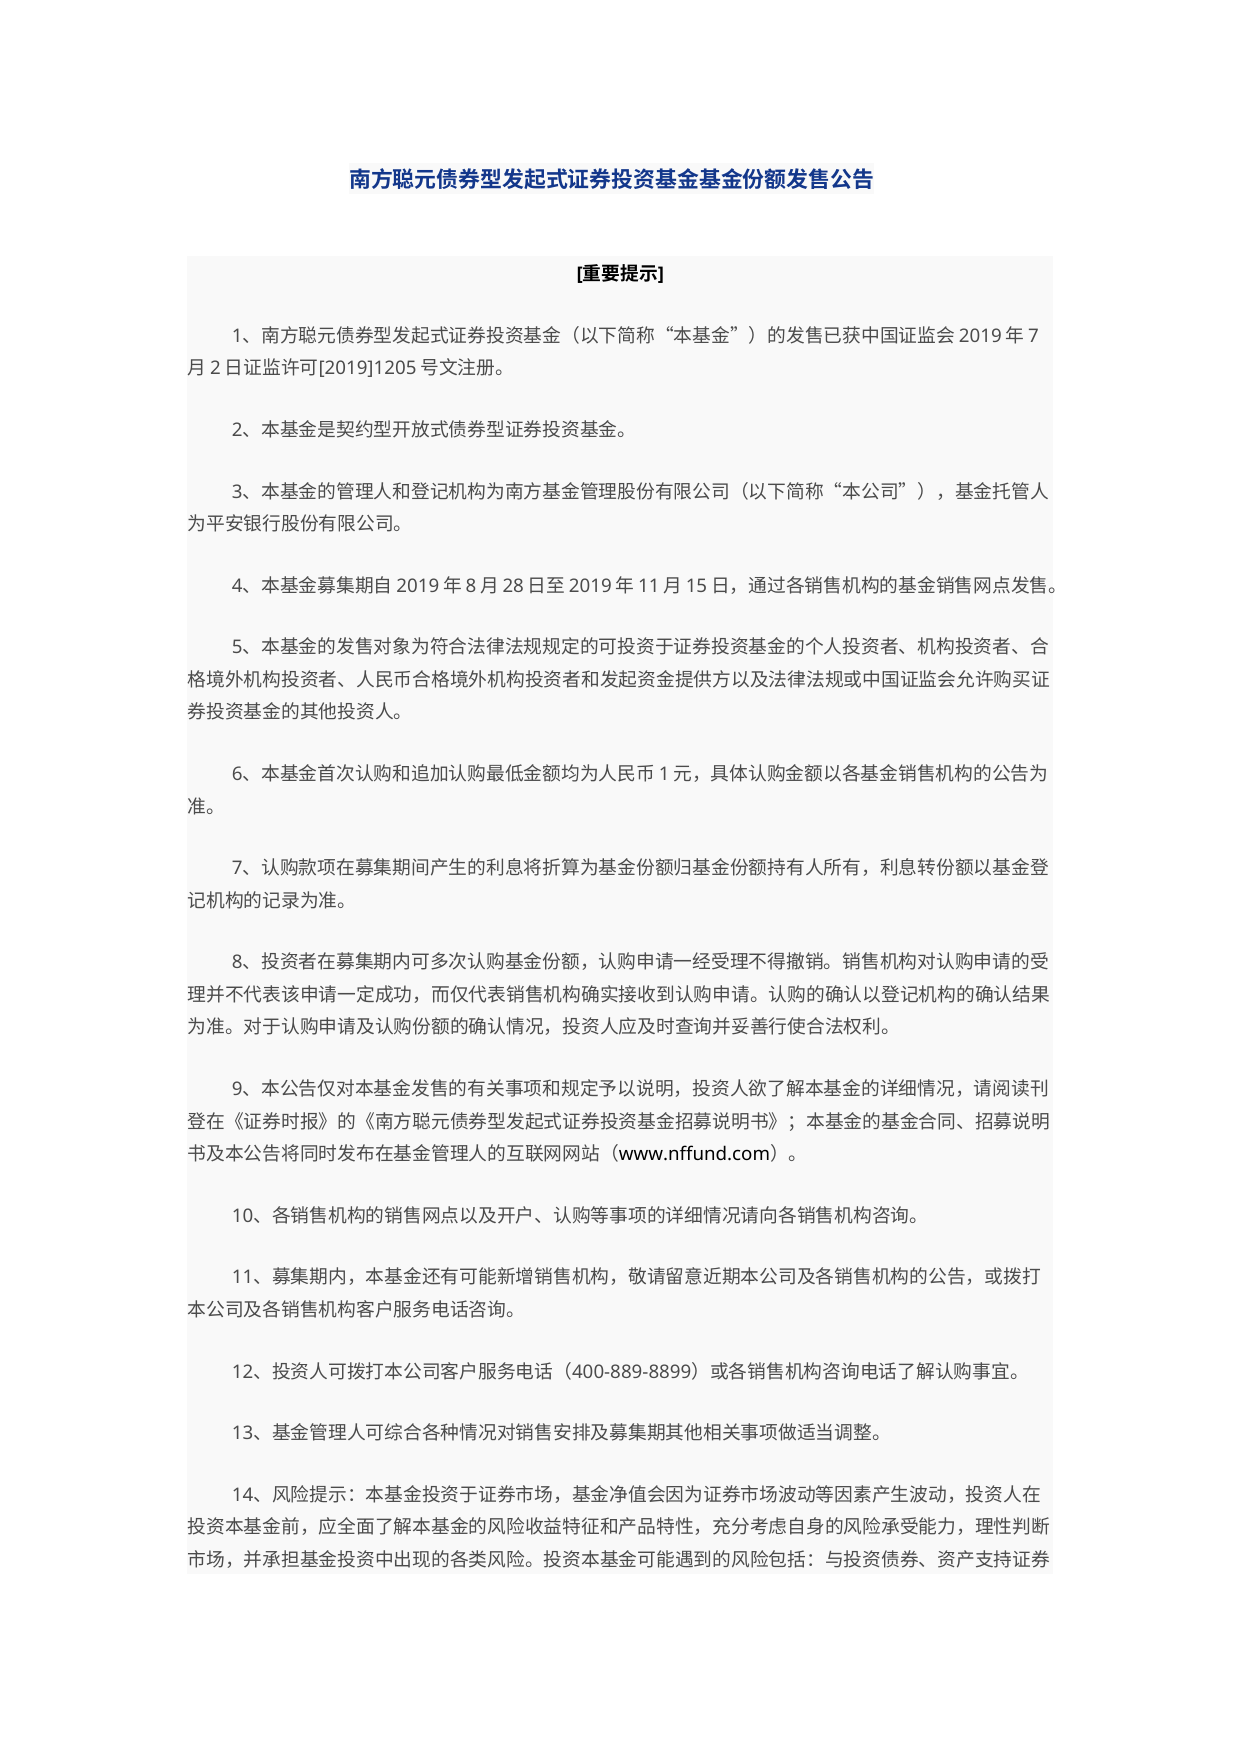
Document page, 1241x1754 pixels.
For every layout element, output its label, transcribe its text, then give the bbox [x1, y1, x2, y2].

text 13、基金管理人可综合各种情况对销售安排及募集期其他相关事项做适当调整。 [187, 1415, 1053, 1448]
text 12、投资人可拨打本公司客户服务电话（400-889-8899）或各销售机构咨询电话了解认购事宜。 [187, 1354, 1053, 1386]
text 2、本基金是契约型开放式债券型证券投资基金。 [187, 412, 1053, 444]
text 1、南方聪元债券型发起式证券投资基金（以下简称“本基金”）的发售已获中国证监会2019年7月2日证监许可[2019]1205号文注册。 [187, 318, 1053, 383]
text 9、本公告仅对本基金发售的有关事项和规定予以说明，投资人欲了解本基金的详细情况，请阅读刊登在《证券时报》的《南方聪元债券型发起式证券投资基金招募说明书》；本基金的基金合同、招募说明书及本公告将同时发布在基金管理人的互联网网站（www.nffund.com）。 [187, 1071, 1053, 1169]
text 11、募集期内，本基金还有可能新增销售机构，敬请留意近期本公司及各销售机构的公告，或拨打本公司及各销售机构客户服务电话咨询。 [187, 1259, 1053, 1324]
text 南方聪元债券型发起式证券投资基金基金份额发售公告 [187, 162, 1053, 194]
text 8、投资者在募集期内可多次认购基金份额，认购申请一经受理不得撤销。销售机构对认购申请的受理并不代表该申请一定成功，而仅代表销售机构确实接收到认购申请。认购的确认以登记机构的确认结果为准。对于认购申请及认购份额的确认情况，投资人应及时查询并妥善行使合法权利。 [187, 944, 1053, 1042]
text 6、本基金首次认购和追加认购最低金额均为人民币1元，具体认购金额以各基金销售机构的公告为准。 [187, 756, 1053, 821]
text 10、各销售机构的销售网点以及开户、认购等事项的详细情况请向各销售机构咨询。 [187, 1198, 1053, 1230]
text 5、本基金的发售对象为符合法律法规规定的可投资于证券投资基金的个人投资者、机构投资者、合格境外机构投资者、人民币合格境外机构投资者和发起资金提供方以及法律法规或中国证监会允许购买证券投资基金的其他投资人。 [187, 629, 1053, 727]
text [187, 1477, 1053, 1574]
text [重要提示] [187, 256, 1053, 289]
text 7、认购款项在募集期间产生的利息将折算为基金份额归基金份额持有人所有，利息转份额以基金登记机构的记录为准。 [187, 850, 1053, 915]
text 4、本基金募集期自2019年8月28日至2019年11月15日，通过各销售机构的基金销售网点发售。 [187, 568, 1053, 600]
text 3、本基金的管理人和登记机构为南方基金管理股份有限公司（以下简称“本公司”），基金托管人为平安银行股份有限公司。 [187, 474, 1053, 539]
